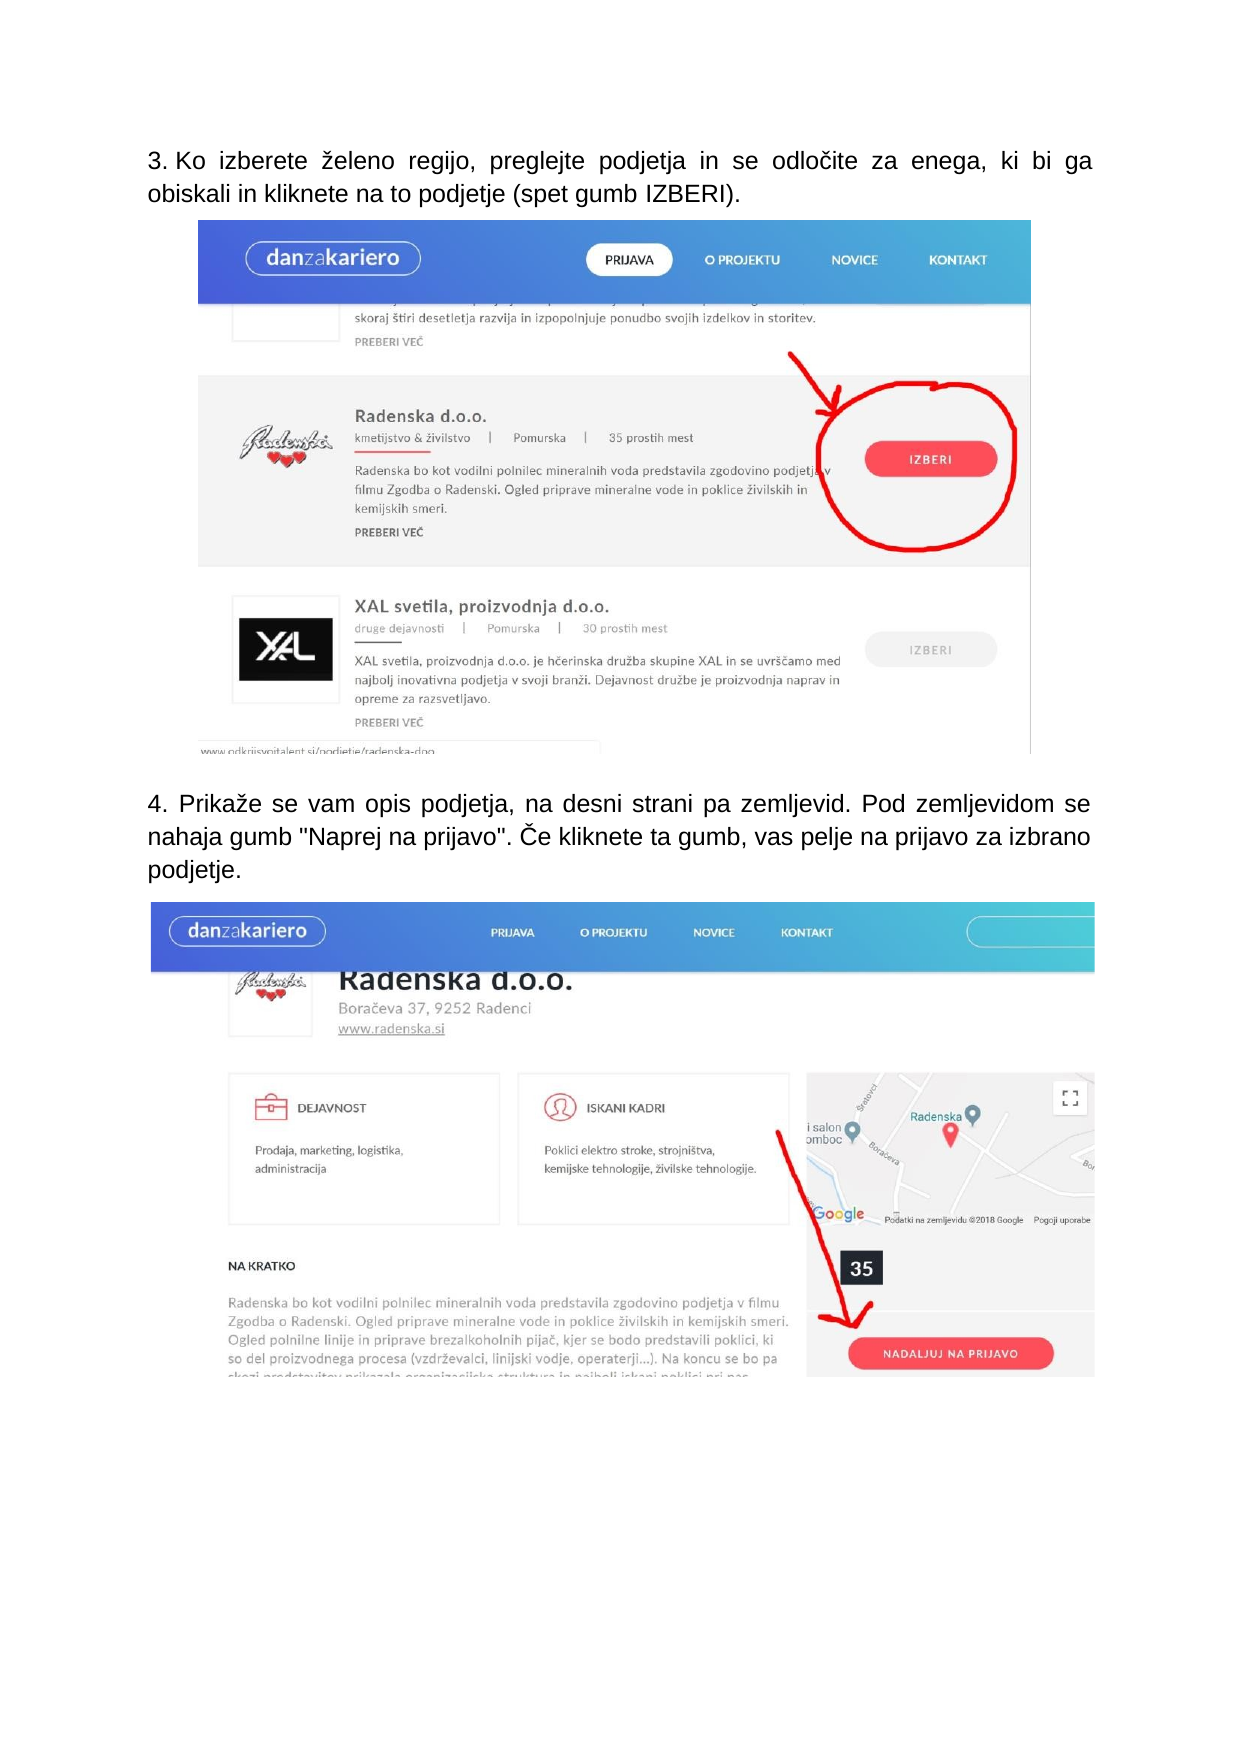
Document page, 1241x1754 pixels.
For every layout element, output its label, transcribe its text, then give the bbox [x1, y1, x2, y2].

list Prikaže se vam opis podjetja, na desni strani pa zemljevid. Pod zemljevidom se nahaja gumb "Naprej na prijavo". Če kliknete ta gumb, vas pelje na prijavo za izbrano podjetje. [147, 789, 1093, 884]
list Ko izberete želeno regijo, preglejte podjetja in se odločite za enega, ki bi ga obiskali in kliknete na to podjetje (spet gumb IZBERI). [147, 146, 1093, 207]
picture [150, 902, 1095, 1377]
picture [198, 220, 1031, 754]
